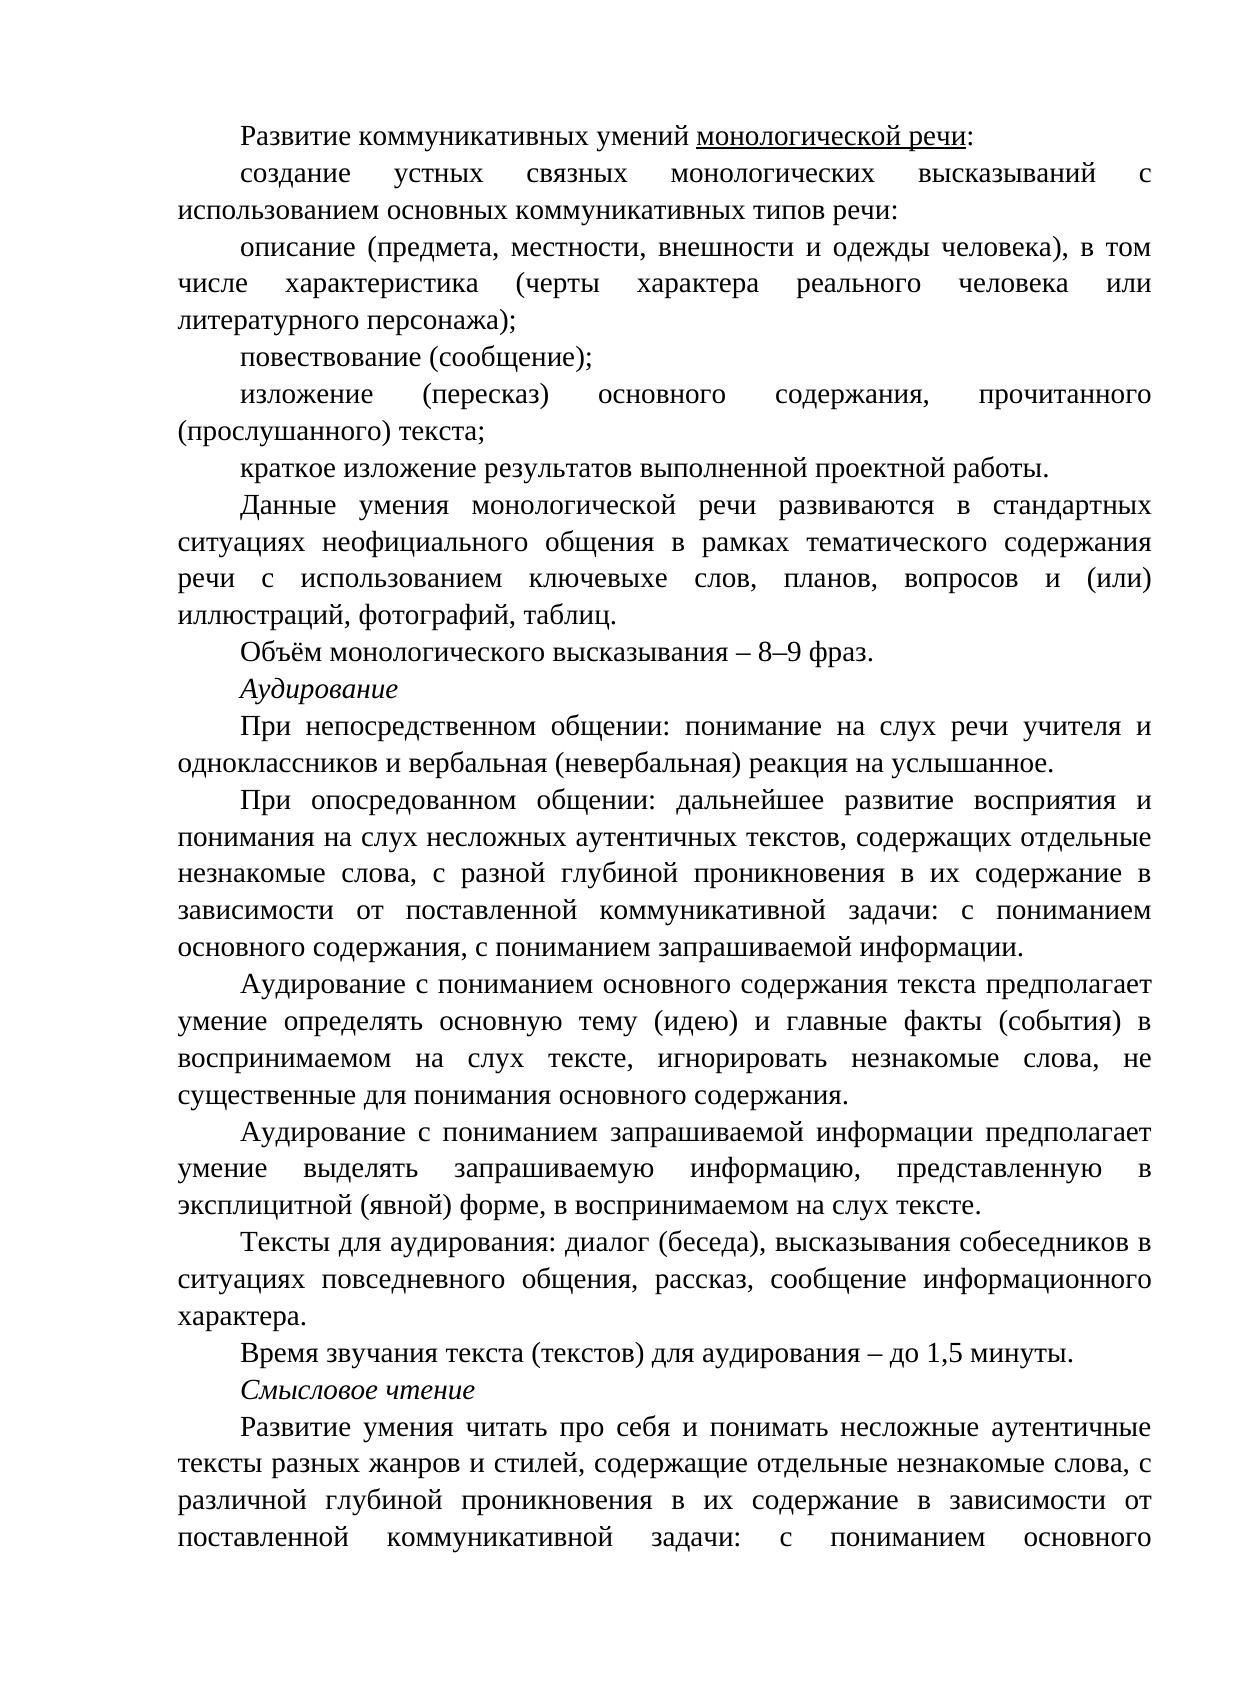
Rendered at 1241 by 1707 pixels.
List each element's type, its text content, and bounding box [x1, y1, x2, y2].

text При непосредственном общении: понимание на слух речи учителя и одноклассников и вербальная (невербальная) реакция на услышанное. [177, 708, 1152, 778]
text Аудирование [177, 671, 1152, 705]
text Смысловое чтение [177, 1372, 1152, 1405]
text Развитие коммуникативных умений монологической речи: [177, 118, 1152, 152]
text Время звучания текста (текстов) для аудирования – до 1,5 минуты. [177, 1335, 1152, 1368]
text изложение (пересказ) основного содержания, прочитанного (прослушанного) текста; [177, 376, 1152, 447]
text создание устных связных монологических высказываний с использованием основных коммуникативных типов речи: [177, 155, 1152, 225]
text повествование (сообщение); [177, 339, 1152, 373]
text При опосредованном общении: дальнейшее развитие восприятия и понимания на слух несложных аутентичных текстов, содержащих отдельные незнакомые слова, с разной глубиной проникновения в их содержание в зависимости от поставленной коммуникативной задачи: с пониманием основного содержания, с пониманием запрашиваемой информации. [177, 782, 1152, 963]
text Аудирование с пониманием основного содержания текста предполагает умение определять основную тему (идею) и главные факты (события) в воспринимаемом на слух тексте, игнорировать незнакомые слова, не существенные для понимания основного содержания. [177, 966, 1152, 1110]
text описание (предмета, местности, внешности и одежды человека), в том числе характеристика (черты характера реального человека или литературного персонажа); [177, 229, 1152, 336]
text Данные умения монологической речи развиваются в стандартных ситуациях неофициального общения в рамках тематического содержания речи с использованием ключевыхе слов, планов, вопросов и (или) иллюстраций, фотографий, таблиц. [177, 487, 1152, 631]
text Тексты для аудирования: диалог (беседа), высказывания собеседников в ситуациях повседневного общения, рассказ, сообщение информационного характера. [177, 1224, 1152, 1332]
text Аудирование с пониманием запрашиваемой информации предполагает умение выделять запрашиваемую информацию, представленную в эксплицитной (явной) форме, в воспринимаемом на слух тексте. [177, 1114, 1152, 1221]
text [177, 1409, 1152, 1553]
text краткое изложение результатов выполненной проектной работы. [177, 450, 1152, 483]
text Объём монологического высказывания – 8–9 фраз. [177, 634, 1152, 668]
